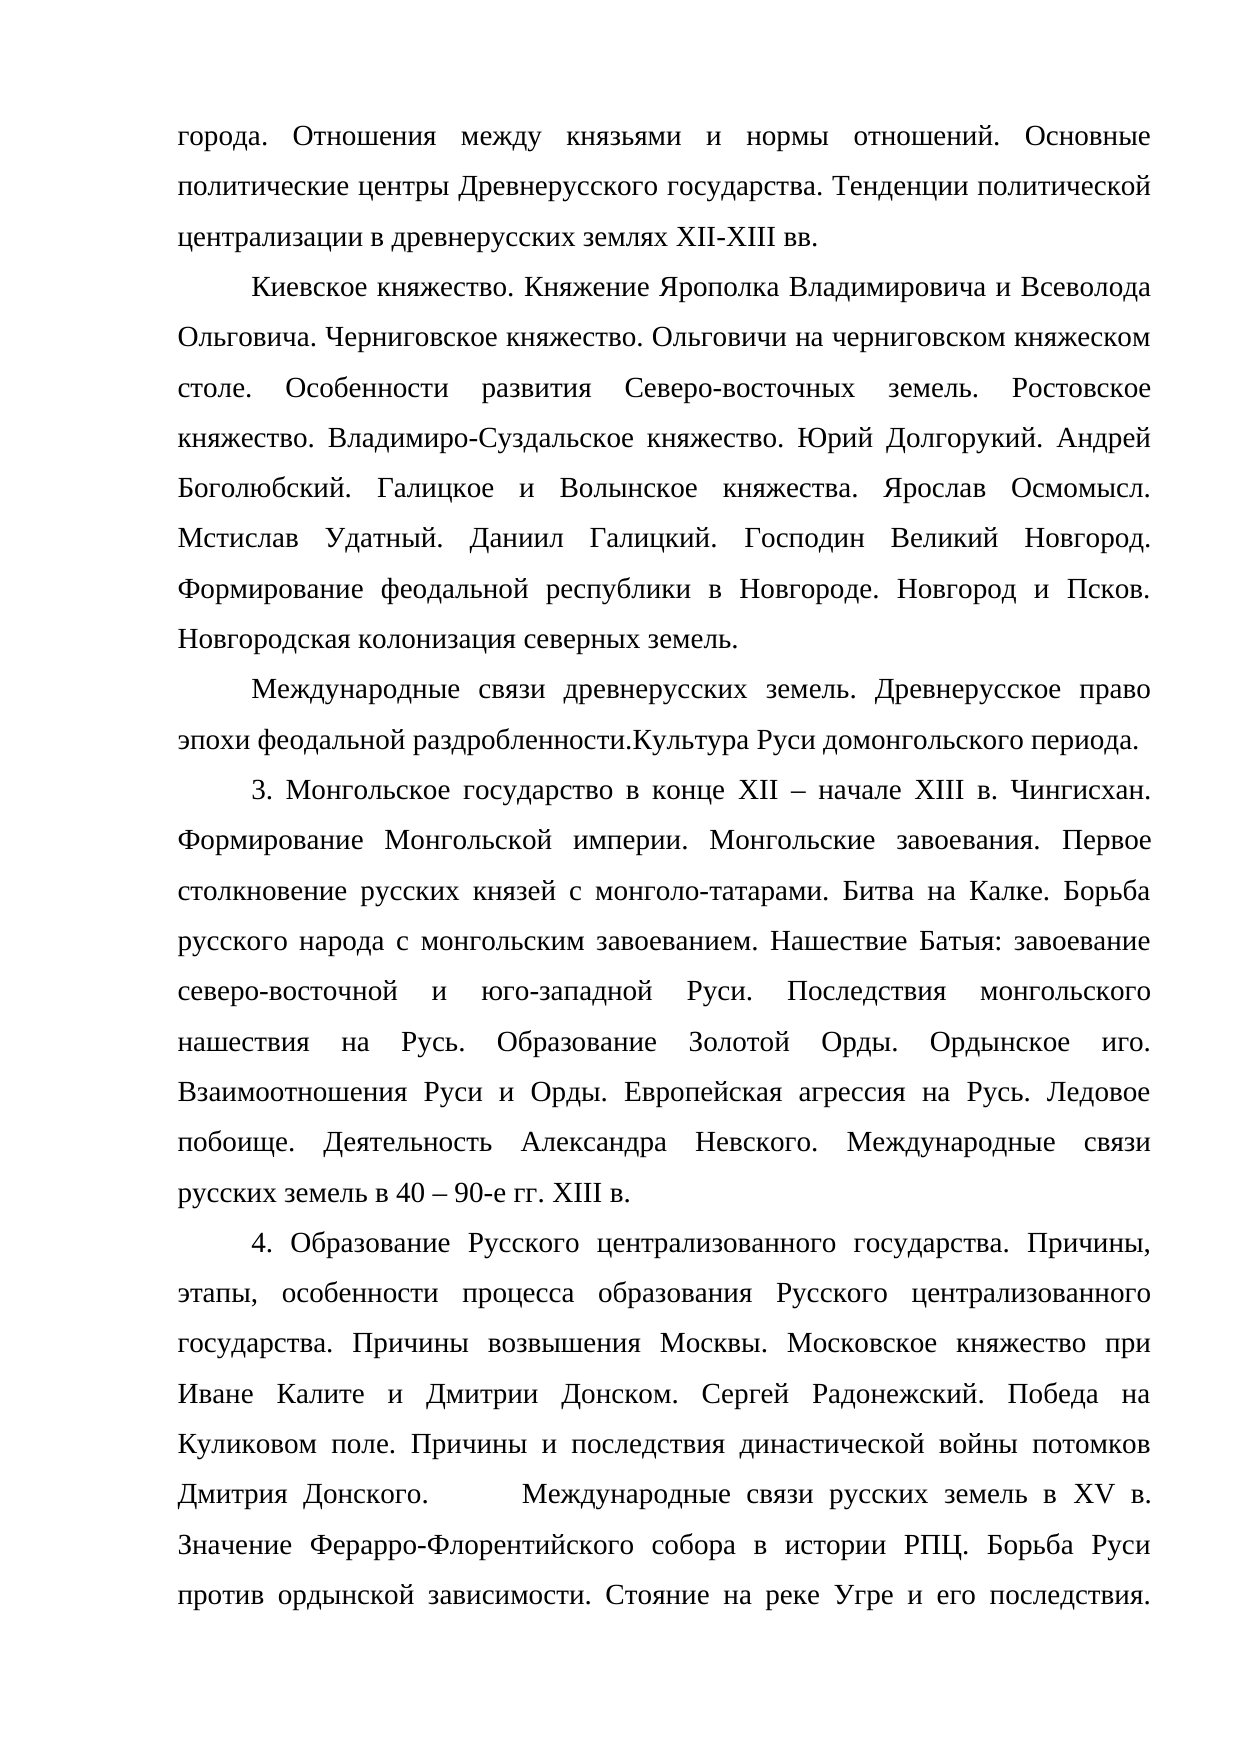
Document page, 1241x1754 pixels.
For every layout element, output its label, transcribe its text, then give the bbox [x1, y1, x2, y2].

text Киевское княжество. Княжение Ярополка Владимировича и Всеволода Ольговича. Черниговское княжество. Ольговичи на черниговском княжеском столе. Особенности развития Северо-восточных земель. Ростовское княжество. Владимиро-Суздальское княжество. Юрий Долгорукий. Андрей Боголюбский. Галицкое и Волынское княжества. Ярослав Осмомысл. Мстислав Удатный. Даниил Галицкий. Господин Великий Новгород. Формирование феодальной республики в Новгороде. Новгород и Псков. Новгородская колонизация северных земель. [177, 269, 1152, 655]
text Международные связи древнерусских земель. Древнерусское право эпохи феодальной раздробленности.Культура Руси домонгольского периода. [177, 672, 1152, 755]
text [177, 1225, 1152, 1611]
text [177, 118, 1152, 252]
text 3. Монгольское государство в конце XII – начале XIII в. Чингисхан. Формирование Монгольской империи. Монгольские завоевания. Первое столкновение русских князей с монголо-татарами. Битва на Калке. Борьба русского народа с монгольским завоеванием. Нашествие Батыя: завоевание северо-восточной и юго-западной Руси. Последствия монгольского нашествия на Русь. Образование Золотой Орды. Ордынское иго. Взаимоотношения Руси и Орды. Европейская агрессия на Русь. Ледовое побоище. Деятельность Александра Невского. Международные связи русских земель в 40 – 90-е гг. XIII в. [177, 772, 1152, 1208]
